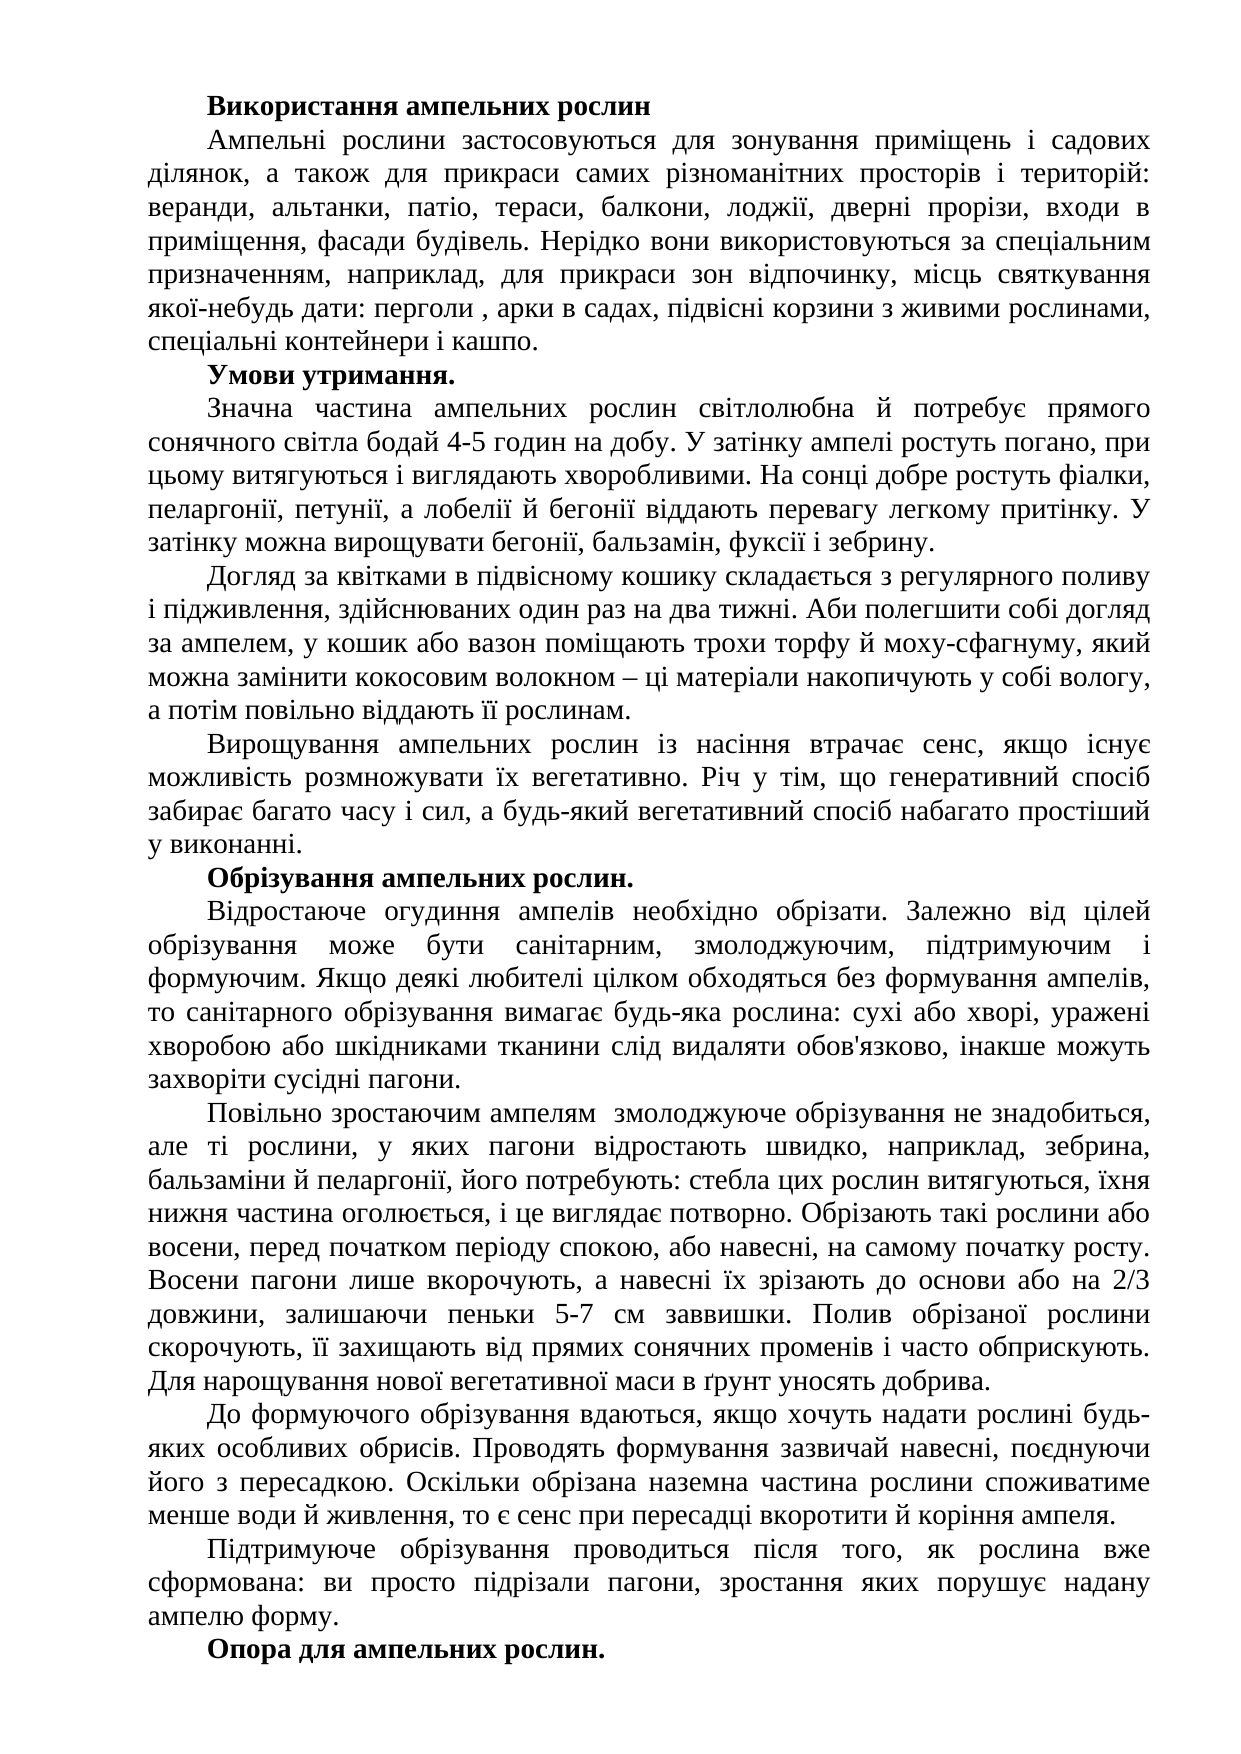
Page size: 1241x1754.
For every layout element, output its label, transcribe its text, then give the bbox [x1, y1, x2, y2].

text Умови утримання. [148, 357, 1152, 390]
text Значна частина ампельних рослин світлолюбна й потребує прямого сонячного світла бодай 4-5 годин на добу. У затінку ампелі ростуть погано, при цьому витягуються і виглядають хворобливими. На сонці добре ростуть фіалки, пеларгонії, петунії, а лобелії й бегонії віддають перевагу легкому притінку. У затінку можна вирощувати бегонії, бальзамін, фуксії і зебрину. [148, 390, 1152, 558]
text Підтримуюче обрізування проводиться після того, як рослина вже сформована: ви просто підрізали пагони, зростання яких порушує надану ампелю форму. [148, 1531, 1152, 1631]
text Вирощування ампельних рослин із насіння втрачає сенс, якщо існує можливість розмножувати їх вегетативно. Річ у тім, що генеративний спосіб забирає багато часу і сил, а будь-який вегетативний спосіб набагато простіший у виконанні. [148, 726, 1152, 860]
text Ампельні рослини застосовуються для зонування приміщень і садових ділянок, а також для прикраси самих різноманітних просторів і територій: веранди, альтанки, патіо, тераси, балкони, лоджії, дверні прорізи, входи в приміщення, фасади будівель. Нерідко вони використовуються за спеціальним призначенням, наприклад, для прикраси зон відпочинку, місць святкування якої-небудь дати: перголи , арки в садах, підвісні корзини з живими рослинами, спеціальні контейнери і кашпо. [148, 122, 1152, 357]
text Обрізування ампельних рослин. [148, 860, 1152, 893]
text Відростаюче огудиння ампелів необхідно обрізати. Залежно від цілей обрізування може бути санітарним, змолоджуючим, підтримуючим і формуючим. Якщо деякі любителі цілком обходяться без формування ампелів, то санітарного обрізування вимагає будь-яка рослина: сухі або хворі, уражені хворобою або шкідниками тканини слід видаляти обов'язково, інакше можуть захворіти сусідні пагони. [148, 893, 1152, 1095]
text Повільно зростаючим ампелям змолоджуюче обрізування не знадобиться, але ті рослини, у яких пагони відростають швидко, наприклад, зебрина, бальзаміни й пеларгонії, його потребують: стебла цих рослин витягуються, їхня нижня частина оголюється, і це виглядає потворно. Обрізають такі рослини або восени, перед початком періоду спокою, або навесні, на самому початку росту. Восени пагони лише вкорочують, а навесні їх зрізають до основи або на 2/3 довжини, залишаючи пеньки 5-7 см заввишки. Полив обрізаної рослини скорочують, її захищають від прямих сонячних променів і часто обприскують. Для нарощування нової вегетативної маси в ґрунт уносять добрива. [148, 1095, 1152, 1397]
text Використання ампельних рослин [148, 88, 1152, 122]
text Догляд за квітками в підвісному кошику складається з регулярного поливу і підживлення, здійснюваних один раз на два тижні. Аби полегшити собі догляд за ампелем, у кошик або вазон поміщають трохи торфу й моху-сфагнуму, який можна замінити кокосовим волокном – ці матеріали накопичують у собі вологу, а потім повільно віддають її рослинам. [148, 558, 1152, 726]
text До формуючого обрізування вдаються, якщо хочуть надати рослині будь-яких особливих обрисів. Проводять формування зазвичай навесні, поєднуючи його з пересадкою. Оскільки обрізана наземна частина рослини споживатиме менше води й живлення, то є сенс при пересадці вкоротити й коріння ампеля. [148, 1397, 1152, 1531]
text Опора для ампельних рослин. [148, 1631, 1152, 1665]
